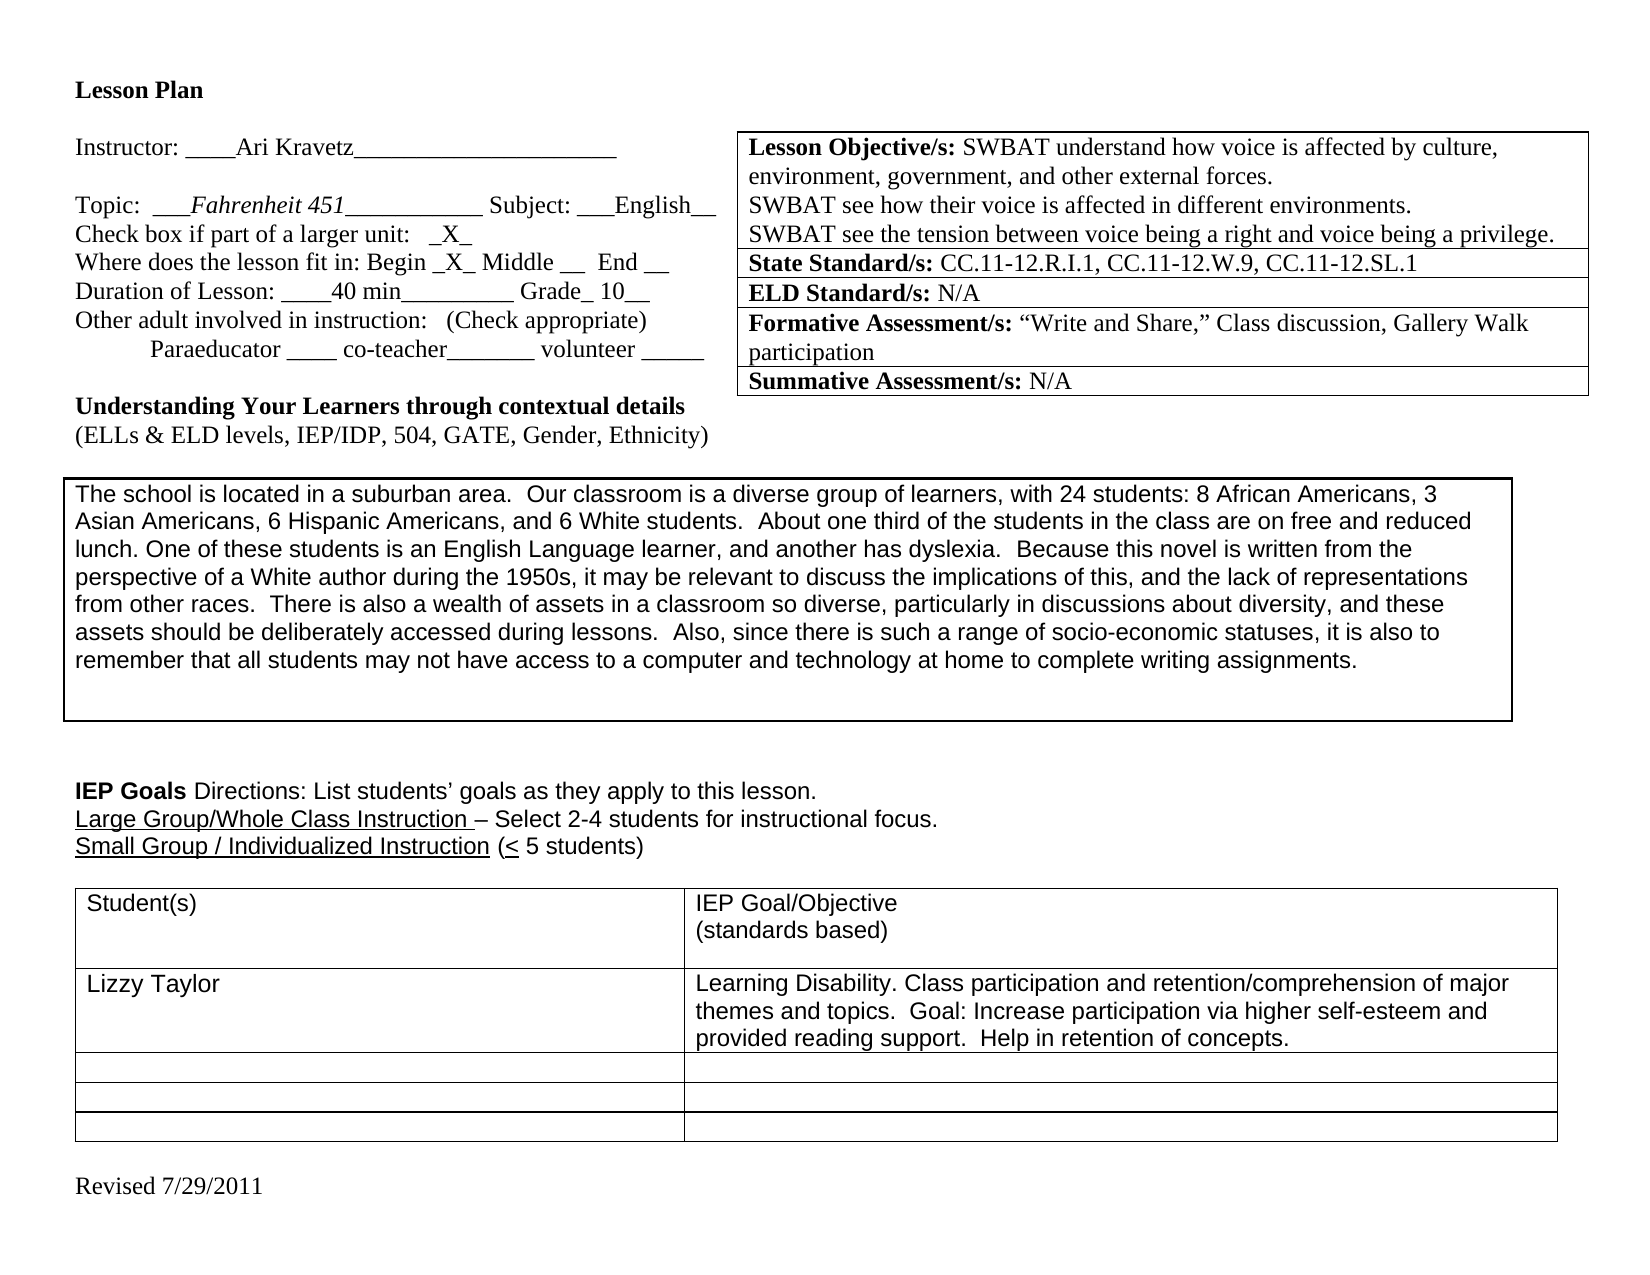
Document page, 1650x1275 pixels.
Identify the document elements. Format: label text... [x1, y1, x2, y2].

table_cell [76, 1113, 684, 1141]
text Check box if part of a larger unit: _X_ [75, 219, 737, 247]
table_cell ELD Standard/s: N/A [738, 278, 1588, 307]
text Where does the lesson fit in: Begin _X_ Middle __ End __ [75, 247, 737, 276]
table_header IEP Goal/Objective (standards based) [685, 889, 1557, 968]
text Instructor: ____Ari Kravetz_____________________ [75, 132, 737, 161]
table_cell Summative Assessment/s: N/A [738, 367, 1588, 395]
text Topic: ___Fahrenheit 451___________ Subject: ___English__ [75, 190, 737, 219]
text IEP Goals Directions: List students’ goals as they apply to this lesson. [75, 777, 1575, 804]
text Small Group / Individualized Instruction (< 5 students) [75, 832, 1575, 860]
table_cell State Standard/s: CC.11-12.R.I.1, CC.11-12.W.9, CC.11-12.SL.1 [738, 249, 1588, 277]
table_header The school is located in a suburban area. Our classroom is a diverse group of learners, with 24 students: 8 African Americans, 3 Asian Americans, 6 Hispanic Americans, and 6 White students. About one third of the students in the class are on free and reduced lunch. One of these students is an English Language learner, and another has dyslexia. Because this novel is written from the perspective of a White author during the 1950s, it may be relevant to discuss the implications of this, and the lack of representations from other races. There is also a wealth of assets in a classroom so diverse, particularly in discussions about diversity, and these assets should be deliberately accessed during lessons. Also, since there is such a range of socio-economic statuses, it is also to remember that all students may not have access to a computer and technology at home to complete writing assignments. [65, 480, 1511, 720]
table_header Lesson Objective/s: SWBAT understand how voice is affected by culture, environment, government, and other external forces. SWBAT see how their voice is affected in different environments. SWBAT see the tension between voice being a right and voice being a privilege. [738, 133, 1588, 247]
table_header Student(s) [76, 889, 684, 968]
table_cell [685, 1053, 1557, 1082]
text Paraeducator ____ co-teacher_______ volunteer _____ [75, 334, 737, 362]
table_cell Formative Assessment/s: “Write and Share,” Class discussion, Gallery Walk participation [738, 308, 1588, 366]
table_cell [685, 1083, 1557, 1111]
text (ELLs & ELD levels, IEP/IDP, 504, GATE, Gender, Ethnicity) [75, 420, 1575, 449]
table_cell [76, 1053, 684, 1082]
text Lesson Plan [75, 75, 1575, 104]
text Understanding Your Learners through contextual details [75, 391, 1575, 420]
text Other adult involved in instruction: (Check appropriate) [75, 305, 737, 334]
table_cell Lizzy Taylor [76, 969, 684, 1052]
text Duration of Lesson: ____40 min_________ Grade_ 10__ [75, 276, 737, 305]
table_cell [76, 1083, 684, 1111]
text Large Group/Whole Class Instruction – Select 2-4 students for instructional focus. [75, 804, 1575, 832]
table_cell [685, 1113, 1557, 1141]
table_cell Learning Disability. Class participation and retention/comprehension of major themes and topics. Goal: Increase participation via higher self-esteem and provided reading support. Help in retention of concepts. [685, 969, 1557, 1052]
